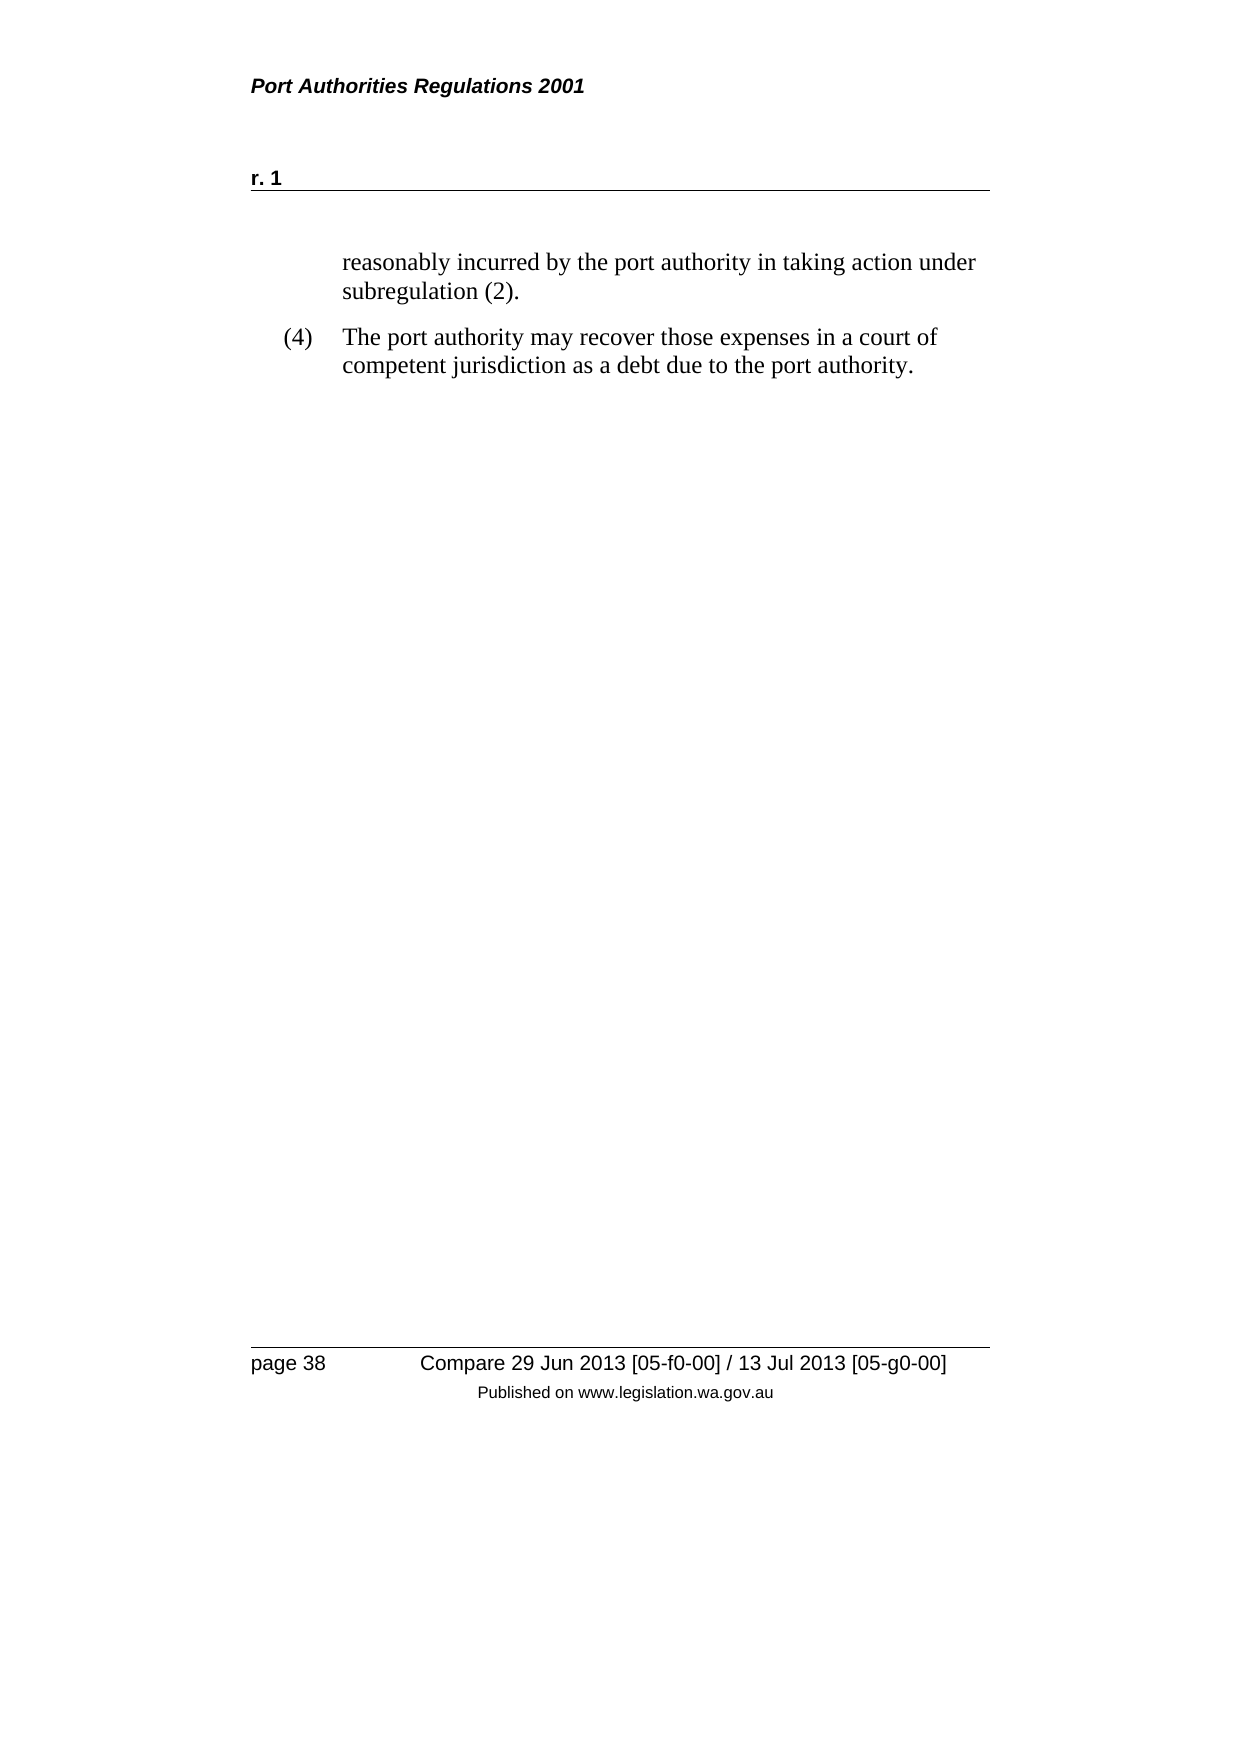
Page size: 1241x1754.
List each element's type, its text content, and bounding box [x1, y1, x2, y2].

text (4) The port authority may recover those expenses in a court of competent jurisdiction as a debt due to the port authority. [251, 322, 990, 379]
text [251, 247, 990, 305]
